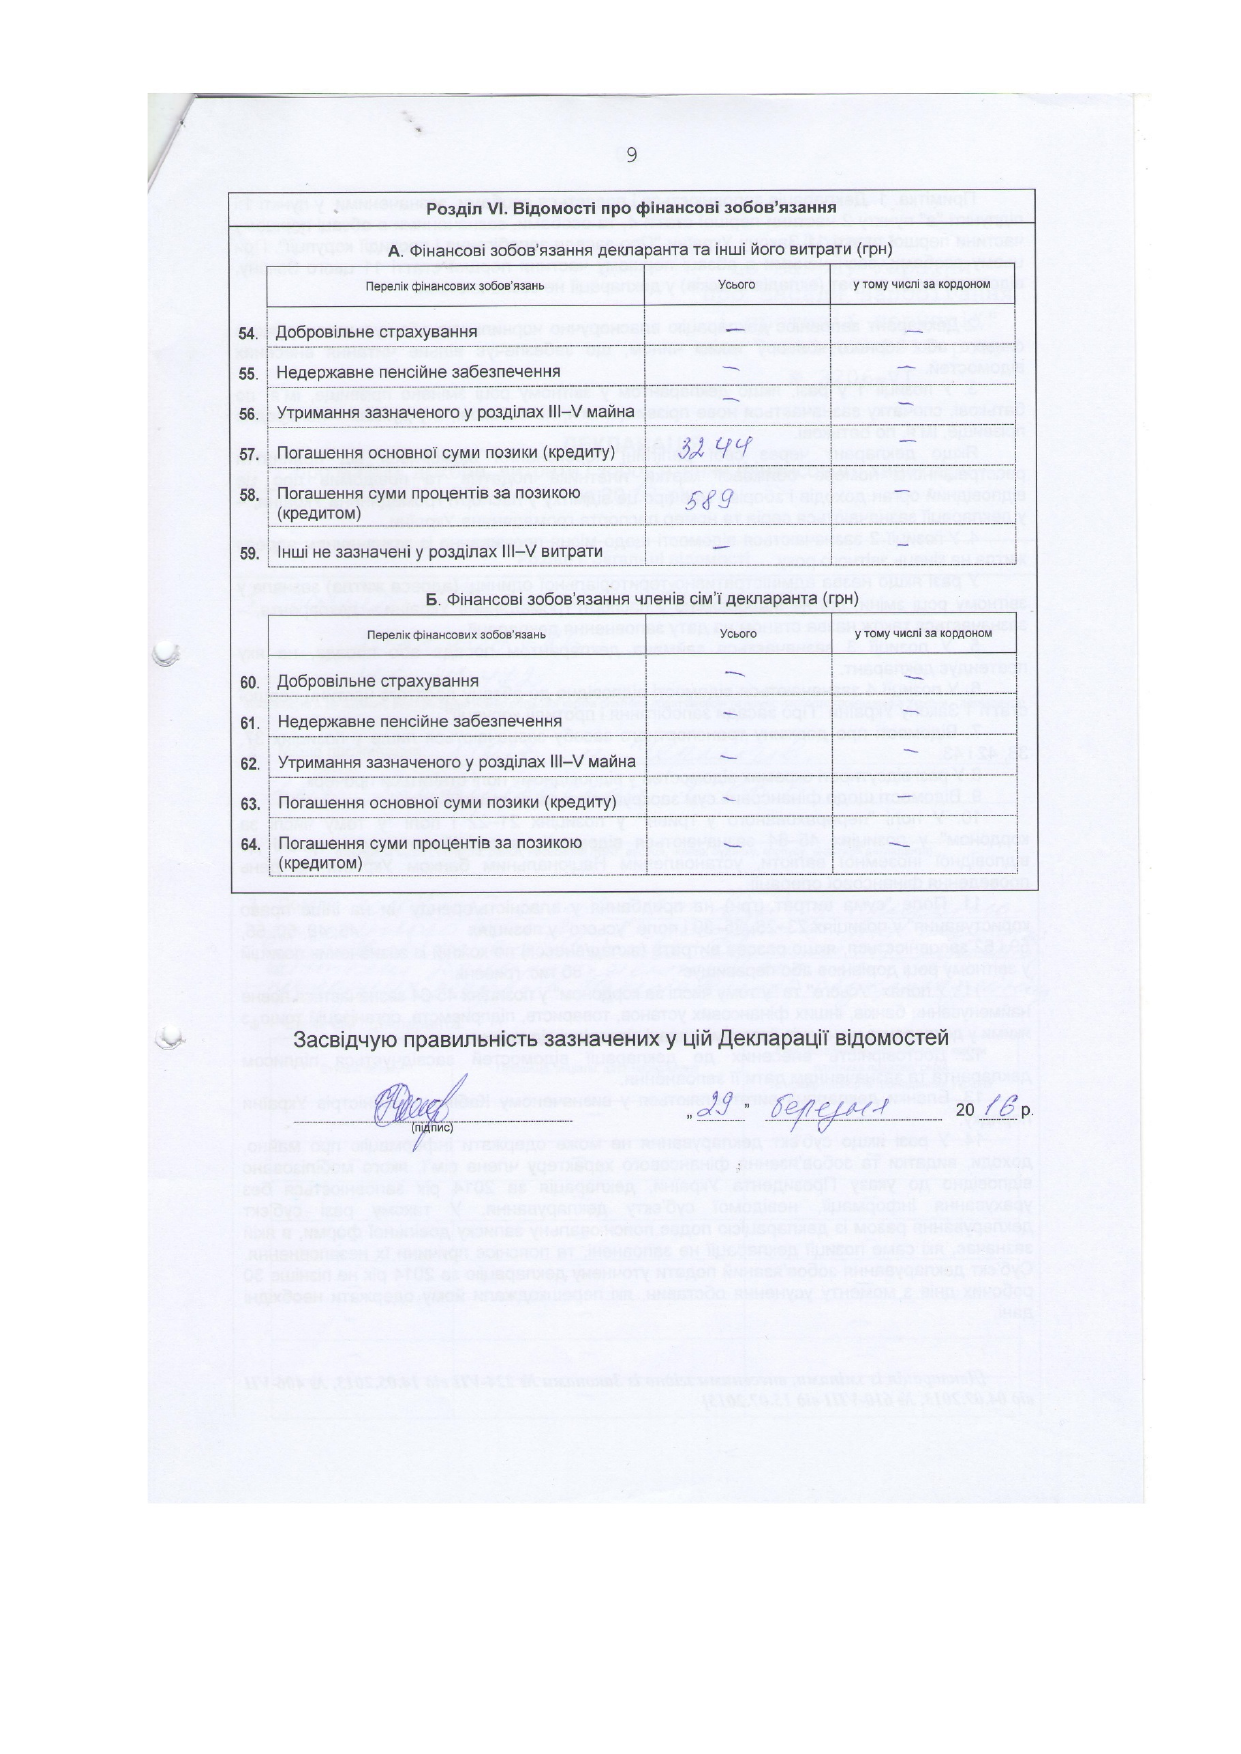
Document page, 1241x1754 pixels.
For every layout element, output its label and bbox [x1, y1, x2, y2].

picture [147, 88, 1152, 1508]
